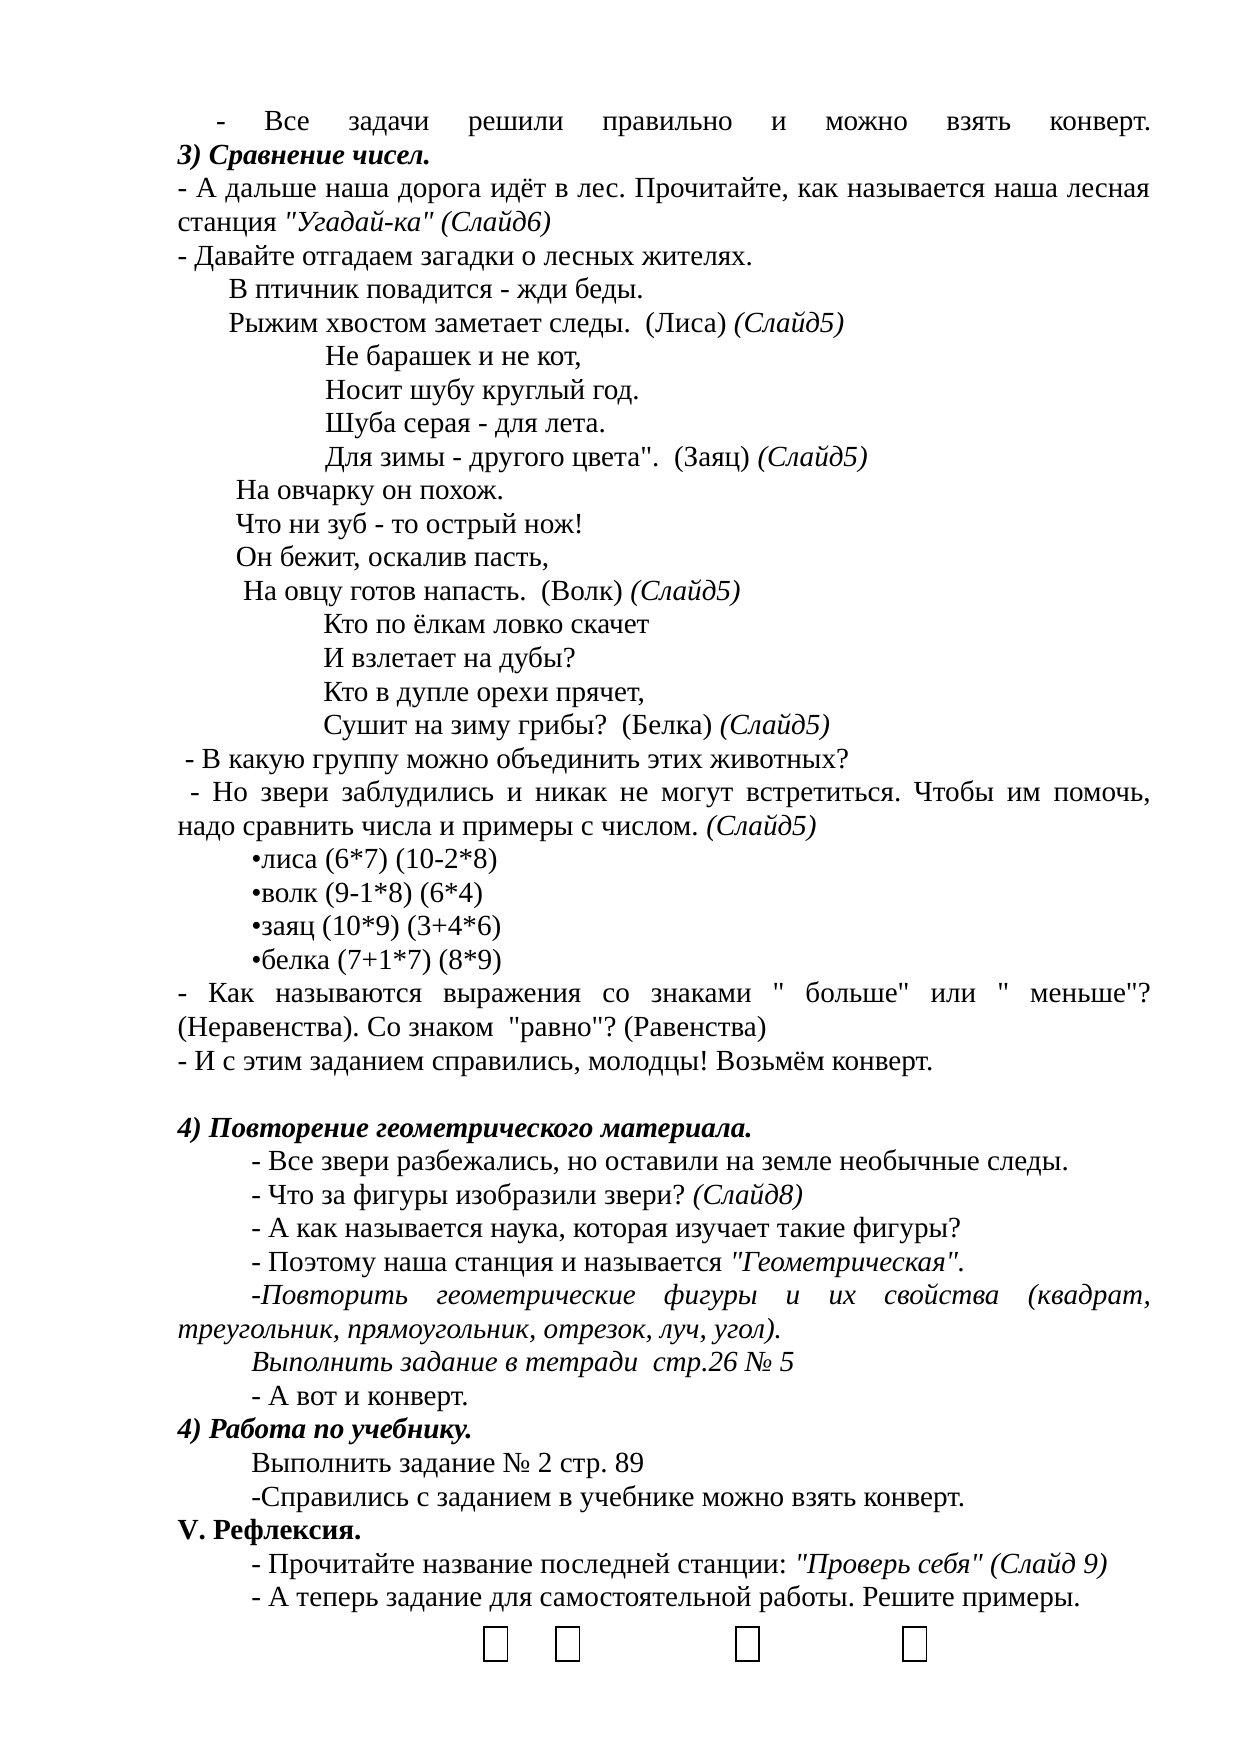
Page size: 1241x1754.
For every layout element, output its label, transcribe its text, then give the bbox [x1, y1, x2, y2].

text На овцу готов напасть. (Волк) (Слайд5) [177, 573, 1152, 607]
text Носит шубу круглый год. [251, 372, 1152, 405]
text - Что за фигуры изобразили звери? (Слайд8) [177, 1177, 1152, 1210]
text - Поэтому наша станция и называется "Геометрическая". [177, 1244, 1152, 1277]
text -Повторить геометрические фигуры и их свойства (квадрат, треугольник, прямоугольник, отрезок, луч, угол). [177, 1277, 1152, 1344]
text -Справились с заданием в учебнике можно взять конверт. [177, 1479, 1152, 1512]
text Не барашек и не кот, [251, 338, 1152, 372]
text Кто по ёлкам ловко скачет [177, 607, 1152, 640]
text Выполнить задание № 2 стр. 89 [177, 1445, 1152, 1479]
text - В какую группу можно объединить этих животных? [177, 741, 1152, 774]
text Шуба серая - для лета. [251, 405, 1152, 439]
text - А как называется наука, которая изучает такие фигуры? [177, 1210, 1152, 1244]
text - Но звери заблудились и никак не могут встретиться. Чтобы им помочь, надо сравнить числа и примеры с числом. (Слайд5) [177, 774, 1152, 841]
text Выполнить задание в тетради стр.26 № 5 [177, 1344, 1152, 1378]
text И взлетает на дубы? [177, 640, 1152, 674]
text •лиса (6*7) (10-2*8) [177, 841, 1152, 875]
text - Как называются выражения со знаками " больше" или " меньше"? (Неравенства). Со знаком "равно"? (Равенства) [177, 976, 1152, 1043]
text •заяц (10*9) (3+4*6) [177, 908, 1152, 942]
text 4) Работа по учебнику. [177, 1412, 1152, 1445]
text - А теперь задание для самостоятельной работы. Решите примеры. [177, 1579, 1152, 1613]
text - И с этим заданием справились, молодцы! Возьмём конверт. [177, 1043, 1152, 1076]
text •белка (7+1*7) (8*9) [177, 942, 1152, 976]
text - Давайте отгадаем загадки о лесных жителях. [177, 238, 1152, 271]
text На овчарку он похож. [177, 472, 1152, 506]
text Сушит на зиму грибы? (Белка) (Слайд5) [177, 707, 1152, 741]
text - Прочитайте название последней станции: "Проверь себя" (Слайд 9) [177, 1546, 1152, 1579]
text - А дальше наша дорога идёт в лес. Прочитайте, как называется наша лесная станция "Угадай-ка" (Слайд6) [177, 171, 1152, 238]
text - Все задачи решили правильно и можно взять конверт. 3) Сравнение чисел. [177, 103, 1152, 171]
text Что ни зуб - то острый нож! [177, 506, 1152, 539]
text Кто в дупле орехи прячет, [177, 674, 1152, 707]
text V. Рефлексия. [177, 1512, 1152, 1546]
text В птичник повадится - жди беды. [177, 271, 1152, 305]
text •волк (9-1*8) (6*4) [177, 875, 1152, 908]
text - А вот и конверт. [177, 1378, 1152, 1412]
text Для зимы - другого цвета". (Заяц) (Слайд5) [251, 439, 1152, 472]
text Он бежит, оскалив пасть, [177, 539, 1152, 573]
text - Все звери разбежались, но оставили на земле необычные следы. [177, 1143, 1152, 1177]
text Рыжим хвостом заметает следы. (Лиса) (Слайд5) [177, 305, 1152, 338]
text 4) Повторение геометрического материала. [177, 1110, 1152, 1143]
